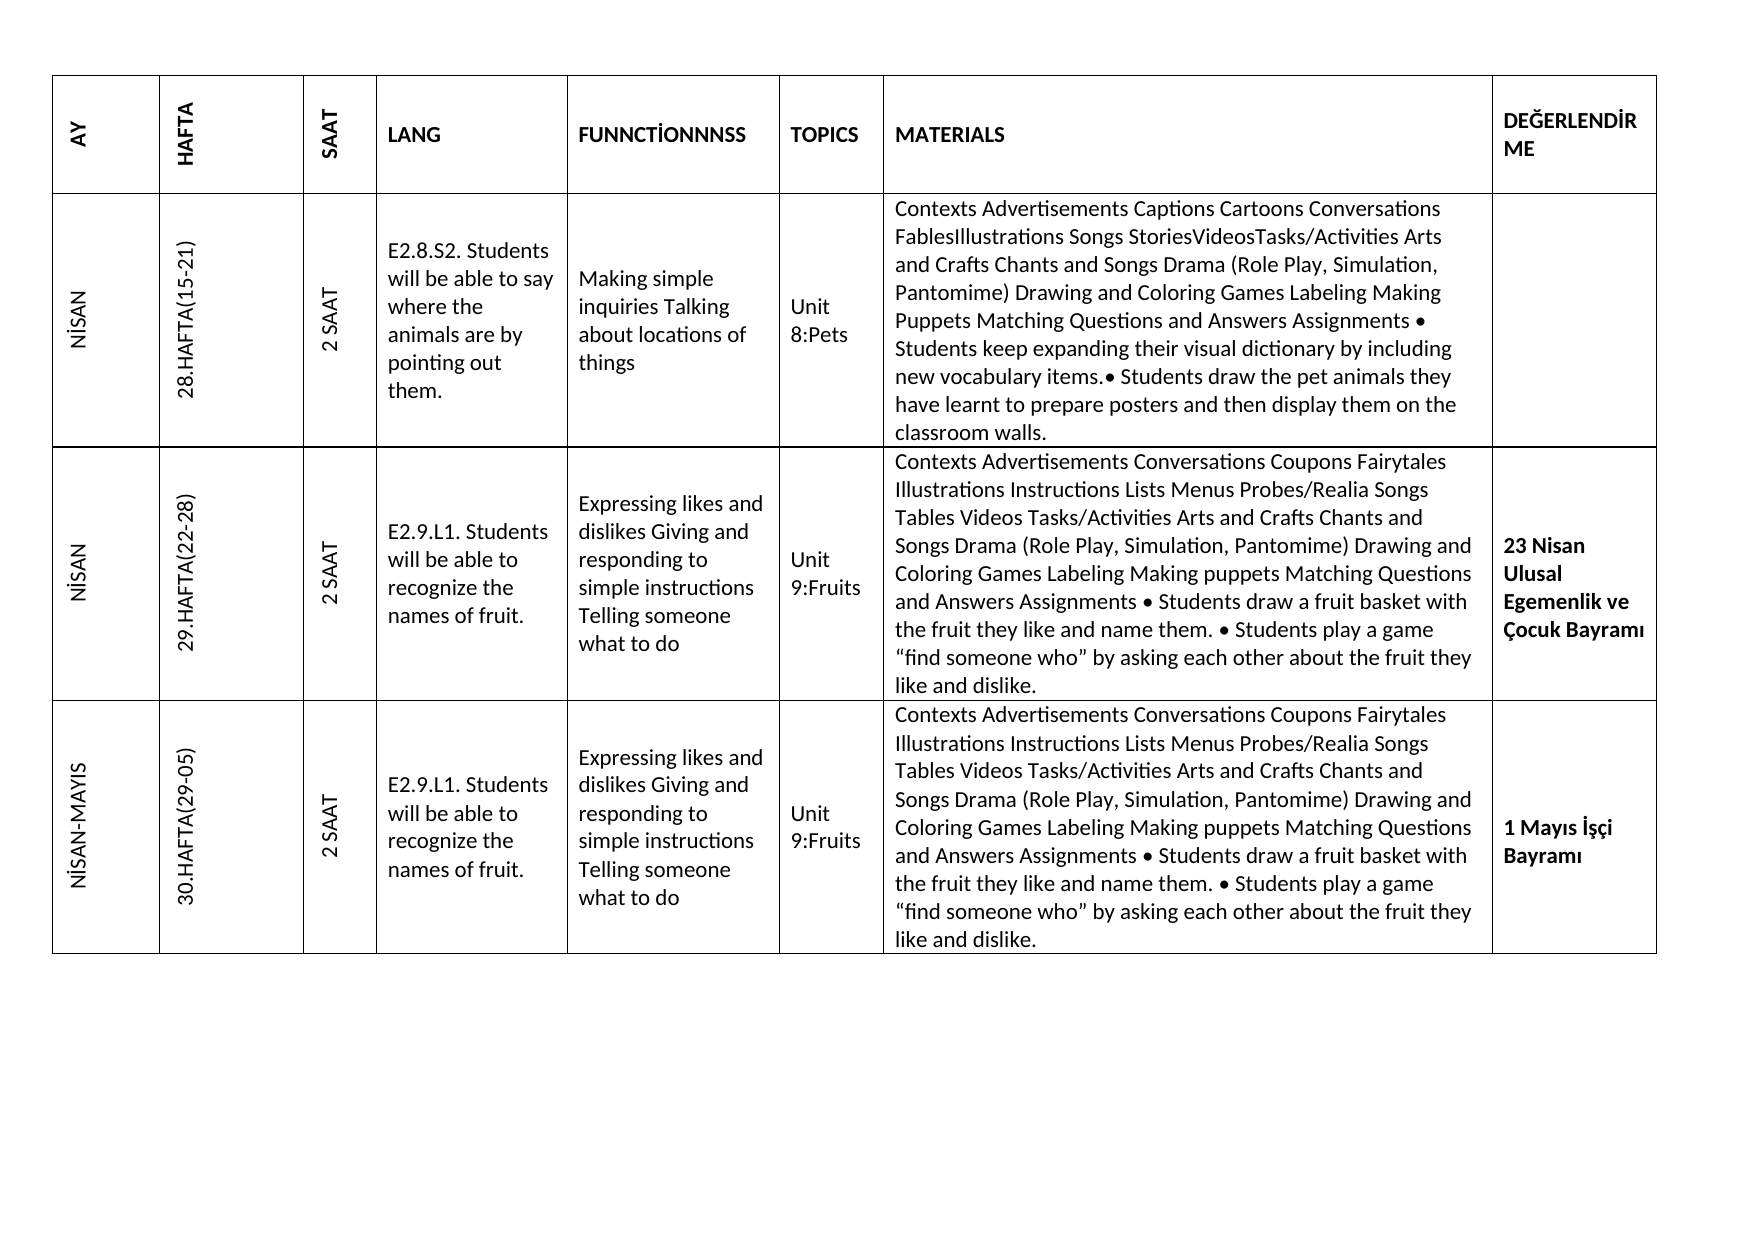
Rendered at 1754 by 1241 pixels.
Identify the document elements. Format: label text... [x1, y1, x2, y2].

table_cell Unit 9:Fruits [780, 701, 883, 953]
table_header DEĞERLENDİRME [1493, 76, 1656, 193]
table_cell Unit 8:Pets [780, 194, 883, 446]
table_cell E2.9.L1. Students will be able to recognize the names of fruit. [377, 701, 567, 953]
table_header HAFTA [160, 76, 303, 193]
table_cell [568, 194, 779, 446]
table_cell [568, 701, 779, 953]
table_cell 2 SAAT [304, 194, 376, 446]
table_cell Unit 9:Fruits [780, 448, 883, 699]
table_cell Expressing likes and dislikes Giving and responding to simple instructions Telling someone what to do [568, 448, 779, 699]
table_cell NİSAN-MAYIS [53, 701, 159, 953]
table_cell E2.8.S2. Students will be able to say where the animals are by pointing out them. [377, 194, 567, 446]
table_header AY [53, 76, 159, 193]
table_cell 29.HAFTA(22-28) [160, 448, 303, 699]
table_cell E2.9.L1. Students will be able to recognize the names of fruit. [377, 448, 567, 699]
table_cell 23 Nisan Ulusal Egemenlik ve Çocuk Bayramı [1493, 448, 1656, 699]
table_cell [1493, 194, 1656, 446]
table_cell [884, 194, 1492, 446]
table_cell 1 Mayıs İşçi Bayramı [1493, 701, 1656, 953]
table_header SAAT [304, 76, 376, 193]
table_cell NİSAN [53, 448, 159, 699]
table_header FUNNCTİONNNSS [568, 76, 779, 193]
table_cell 2 SAAT [304, 448, 376, 699]
table_header TOPICS [780, 76, 883, 193]
table_cell 2 SAAT [304, 701, 376, 953]
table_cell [884, 701, 1492, 953]
table_cell 28.HAFTA(15-21) [160, 194, 303, 446]
table_header LANG [377, 76, 567, 193]
table_cell NİSAN [53, 194, 159, 446]
table_header MATERIALS [884, 76, 1492, 193]
table_cell 30.HAFTA(29-05) [160, 701, 303, 953]
